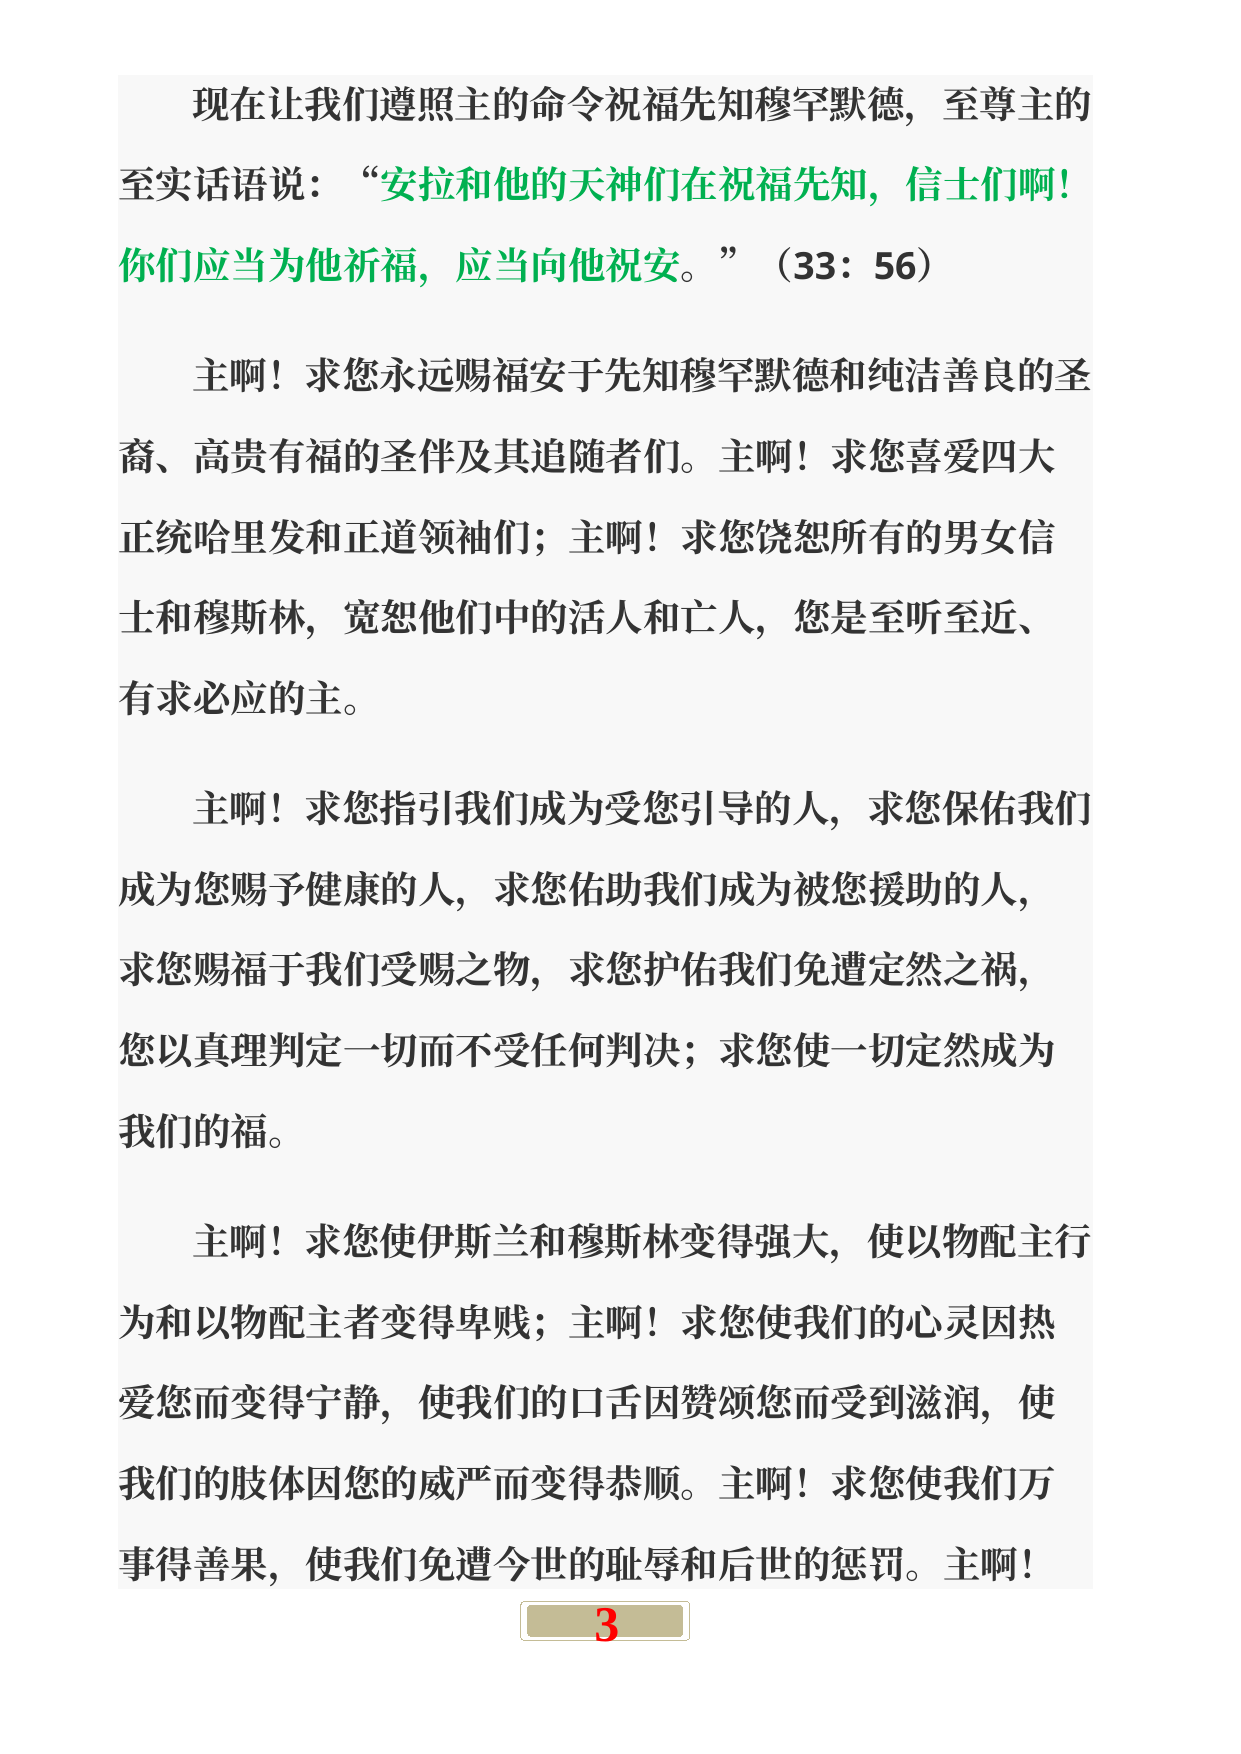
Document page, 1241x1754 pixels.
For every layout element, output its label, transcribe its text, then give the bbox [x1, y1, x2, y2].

text 现在让我们遵照主的命令祝福先知穆罕默德，至尊主的至实话语说：“安拉和他的天神们在祝福先知，信士们啊！你们应当为他祈福，应当向他祝安。”（33：56） [118, 75, 1093, 290]
text 主啊！求您指引我们成为受您引导的人，求您保佑我们成为您赐予健康的人，求您佑助我们成为被您援助的人，求您赐福于我们受赐之物，求您护佑我们免遭定然之祸，您以真理判定一切而不受任何判决；求您使一切定然成为我们的福。 [118, 779, 1093, 1156]
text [118, 1212, 1093, 1589]
text 主啊！求您永远赐福安于先知穆罕默德和纯洁善良的圣裔、高贵有福的圣伴及其追随者们。主啊！求您喜爱四大正统哈里发和正道领袖们；主啊！求您饶恕所有的男女信士和穆斯林，宽恕他们中的活人和亡人，您是至听至近、有求必应的主。 [118, 347, 1093, 723]
